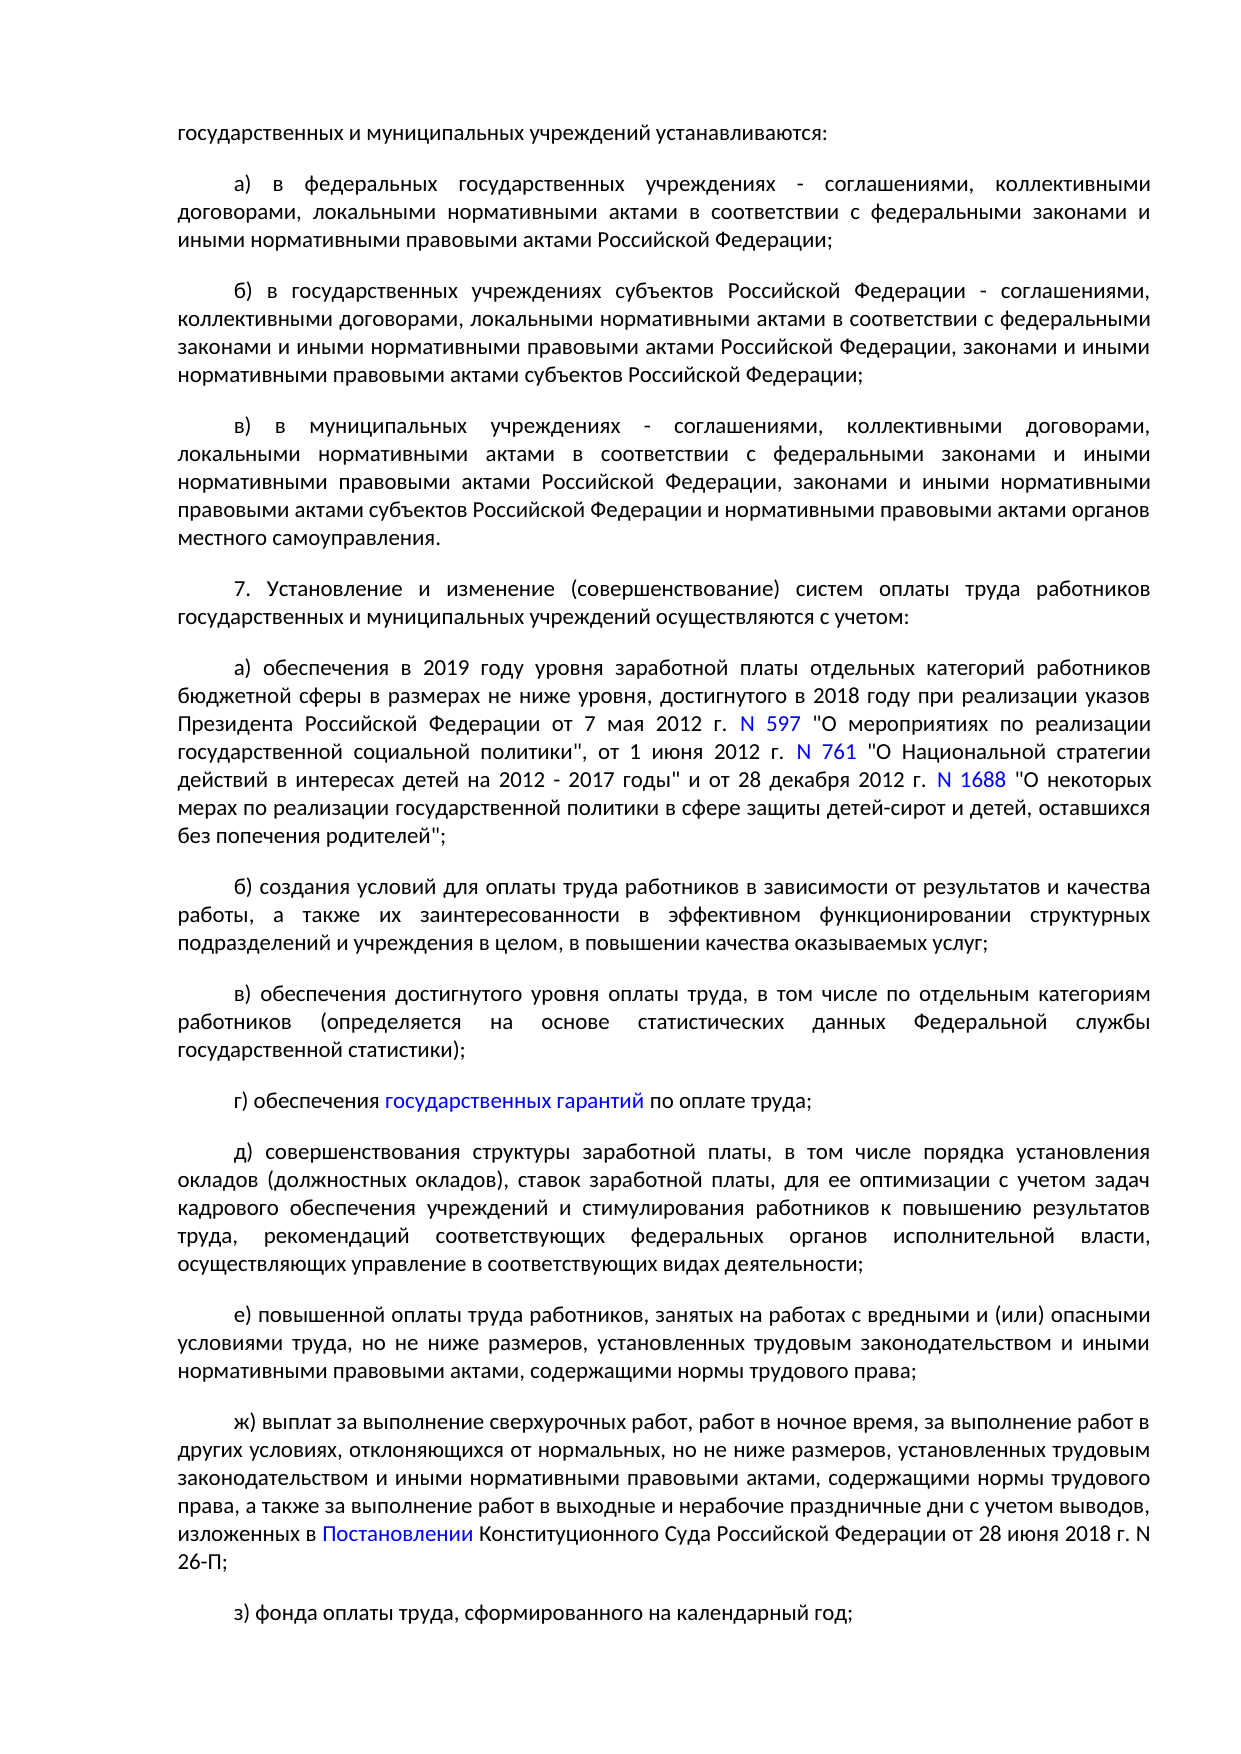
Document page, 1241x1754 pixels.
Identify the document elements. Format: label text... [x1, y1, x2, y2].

text б) в государственных учреждениях субъектов Российской Федерации - соглашениями, коллективными договорами, локальными нормативными актами в соответствии с федеральными законами и иными нормативными правовыми актами Российской Федерации, законами и иными нормативными правовыми актами субъектов Российской Федерации; [177, 276, 1152, 388]
text з) фонда оплаты труда, сформированного на календарный год; [177, 1598, 1152, 1626]
text г) обеспечения государственных гарантий по оплате труда; [177, 1086, 1152, 1114]
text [177, 118, 1152, 146]
text ж) выплат за выполнение сверхурочных работ, работ в ночное время, за выполнение работ в других условиях, отклоняющихся от нормальных, но не ниже размеров, установленных трудовым законодательством и иными нормативными правовыми актами, содержащими нормы трудового права, а также за выполнение работ в выходные и нерабочие праздничные дни с учетом выводов, изложенных в Постановлении Конституционного Суда Российской Федерации от 28 июня 2018 г. N 26-П; [177, 1407, 1152, 1575]
text б) создания условий для оплаты труда работников в зависимости от результатов и качества работы, а также их заинтересованности в эффективном функционировании структурных подразделений и учреждения в целом, в повышении качества оказываемых услуг; [177, 872, 1152, 956]
text а) в федеральных государственных учреждениях - соглашениями, коллективными договорами, локальными нормативными актами в соответствии с федеральными законами и иными нормативными правовыми актами Российской Федерации; [177, 169, 1152, 253]
text а) обеспечения в 2019 году уровня заработной платы отдельных категорий работников бюджетной сферы в размерах не ниже уровня, достигнутого в 2018 году при реализации указов Президента Российской Федерации от 7 мая 2012 г. N 597 "О мероприятиях по реализации государственной социальной политики", от 1 июня 2012 г. N 761 "О Национальной стратегии действий в интересах детей на 2012 - 2017 годы" и от 28 декабря 2012 г. N 1688 "О некоторых мерах по реализации государственной политики в сфере защиты детей-сирот и детей, оставшихся без попечения родителей"; [177, 653, 1152, 849]
text в) обеспечения достигнутого уровня оплаты труда, в том числе по отдельным категориям работников (определяется на основе статистических данных Федеральной службы государственной статистики); [177, 979, 1152, 1063]
text в) в муниципальных учреждениях - соглашениями, коллективными договорами, локальными нормативными актами в соответствии с федеральными законами и иными нормативными правовыми актами Российской Федерации, законами и иными нормативными правовыми актами субъектов Российской Федерации и нормативными правовыми актами органов местного самоуправления. [177, 411, 1152, 551]
text е) повышенной оплаты труда работников, занятых на работах с вредными и (или) опасными условиями труда, но не ниже размеров, установленных трудовым законодательством и иными нормативными правовыми актами, содержащими нормы трудового права; [177, 1300, 1152, 1384]
text 7. Установление и изменение (совершенствование) систем оплаты труда работников государственных и муниципальных учреждений осуществляются с учетом: [177, 574, 1152, 630]
text д) совершенствования структуры заработной платы, в том числе порядка установления окладов (должностных окладов), ставок заработной платы, для ее оптимизации с учетом задач кадрового обеспечения учреждений и стимулирования работников к повышению результатов труда, рекомендаций соответствующих федеральных органов исполнительной власти, осуществляющих управление в соответствующих видах деятельности; [177, 1137, 1152, 1277]
